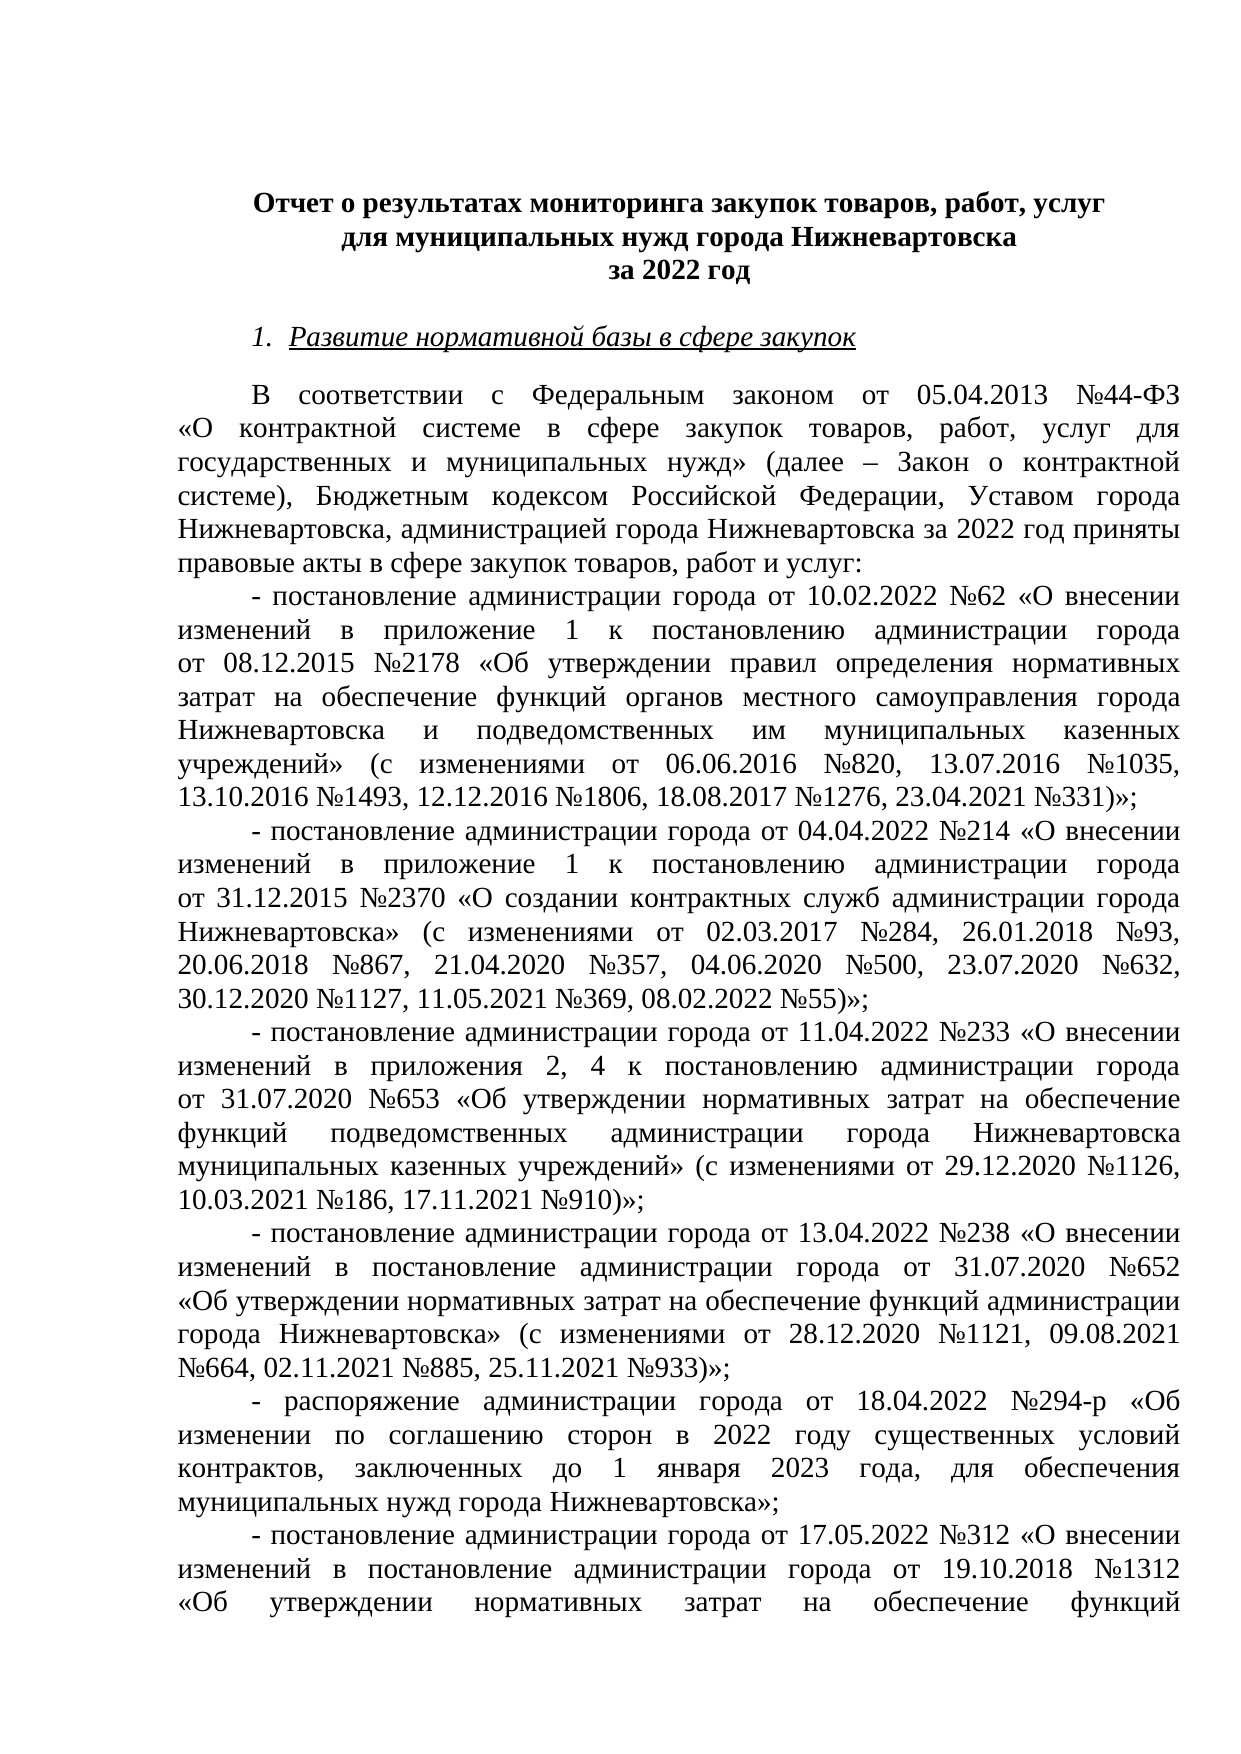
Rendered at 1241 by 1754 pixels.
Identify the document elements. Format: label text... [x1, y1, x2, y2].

text для муниципальных нужд города Нижневартовска [177, 219, 1181, 252]
text В соответствии с Федеральным законом от 05.04.2013 №44-ФЗ «О контрактной системе в сфере закупок товаров, работ, услуг для государственных и муниципальных нужд» (далее – Закон о контрактной системе), Бюджетным кодексом Российской Федерации, Уставом города Нижневартовска, администрацией города Нижневартовска за 2022 год приняты правовые акты в сфере закупок товаров, работ и услуг: [177, 377, 1181, 578]
text - постановление администрации города от 04.04.2022 №214 «О внесении изменений в приложение 1 к постановлению администрации города от 31.12.2015 №2370 «О создании контрактных служб администрации города Нижневартовска» (с изменениями от 02.03.2017 №284, 26.01.2018 №93, 20.06.2018 №867, 21.04.2020 №357, 04.06.2020 №500, 23.07.2020 №632, 30.12.2020 №1127, 11.05.2021 №369, 08.02.2022 №55)»; [177, 813, 1181, 1014]
text Отчет о результатах мониторинга закупок товаров, работ, услуг [177, 185, 1181, 219]
text - распоряжение администрации города от 18.04.2022 №294-p «Об изменении по соглашению сторон в 2022 году существенных условий контрактов, заключенных до 1 января 2023 года, для обеспечения муниципальных нужд города Нижневартовска»; [177, 1383, 1181, 1517]
text - постановление администрации города от 11.04.2022 №233 «О внесении изменений в приложения 2, 4 к постановлению администрации города от 31.07.2020 №653 «Об утверждении нормативных затрат на обеспечение функций подведомственных администрации города Нижневартовска муниципальных казенных учреждений» (с изменениями от 29.12.2020 №1126, 10.03.2021 №186, 17.11.2021 №910)»; [177, 1014, 1181, 1216]
text за 2022 год [177, 252, 1181, 286]
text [177, 1517, 1181, 1618]
text - постановление администрации города от 10.02.2022 №62 «О внесении изменений в приложение 1 к постановлению администрации города от 08.12.2015 №2178 «Об утверждении правил определения нормативных затрат на обеспечение функций органов местного самоуправления города Нижневартовска и подведомственных им муниципальных казенных учреждений» (с изменениями от 06.06.2016 №820, 13.07.2016 №1035, 13.10.2016 №1493, 12.12.2016 №1806, 18.08.2017 №1276, 23.04.2021 №331)»; [177, 578, 1181, 813]
text - постановление администрации города от 13.04.2022 №238 «О внесении изменений в постановление администрации города от 31.07.2020 №652 «Об утверждении нормативных затрат на обеспечение функций администрации города Нижневартовска» (с изменениями от 28.12.2020 №1121, 09.08.2021 №664, 02.11.2021 №885, 25.11.2021 №933)»; [177, 1216, 1181, 1383]
list Развитие нормативной базы в сфере закупок [251, 319, 1181, 353]
